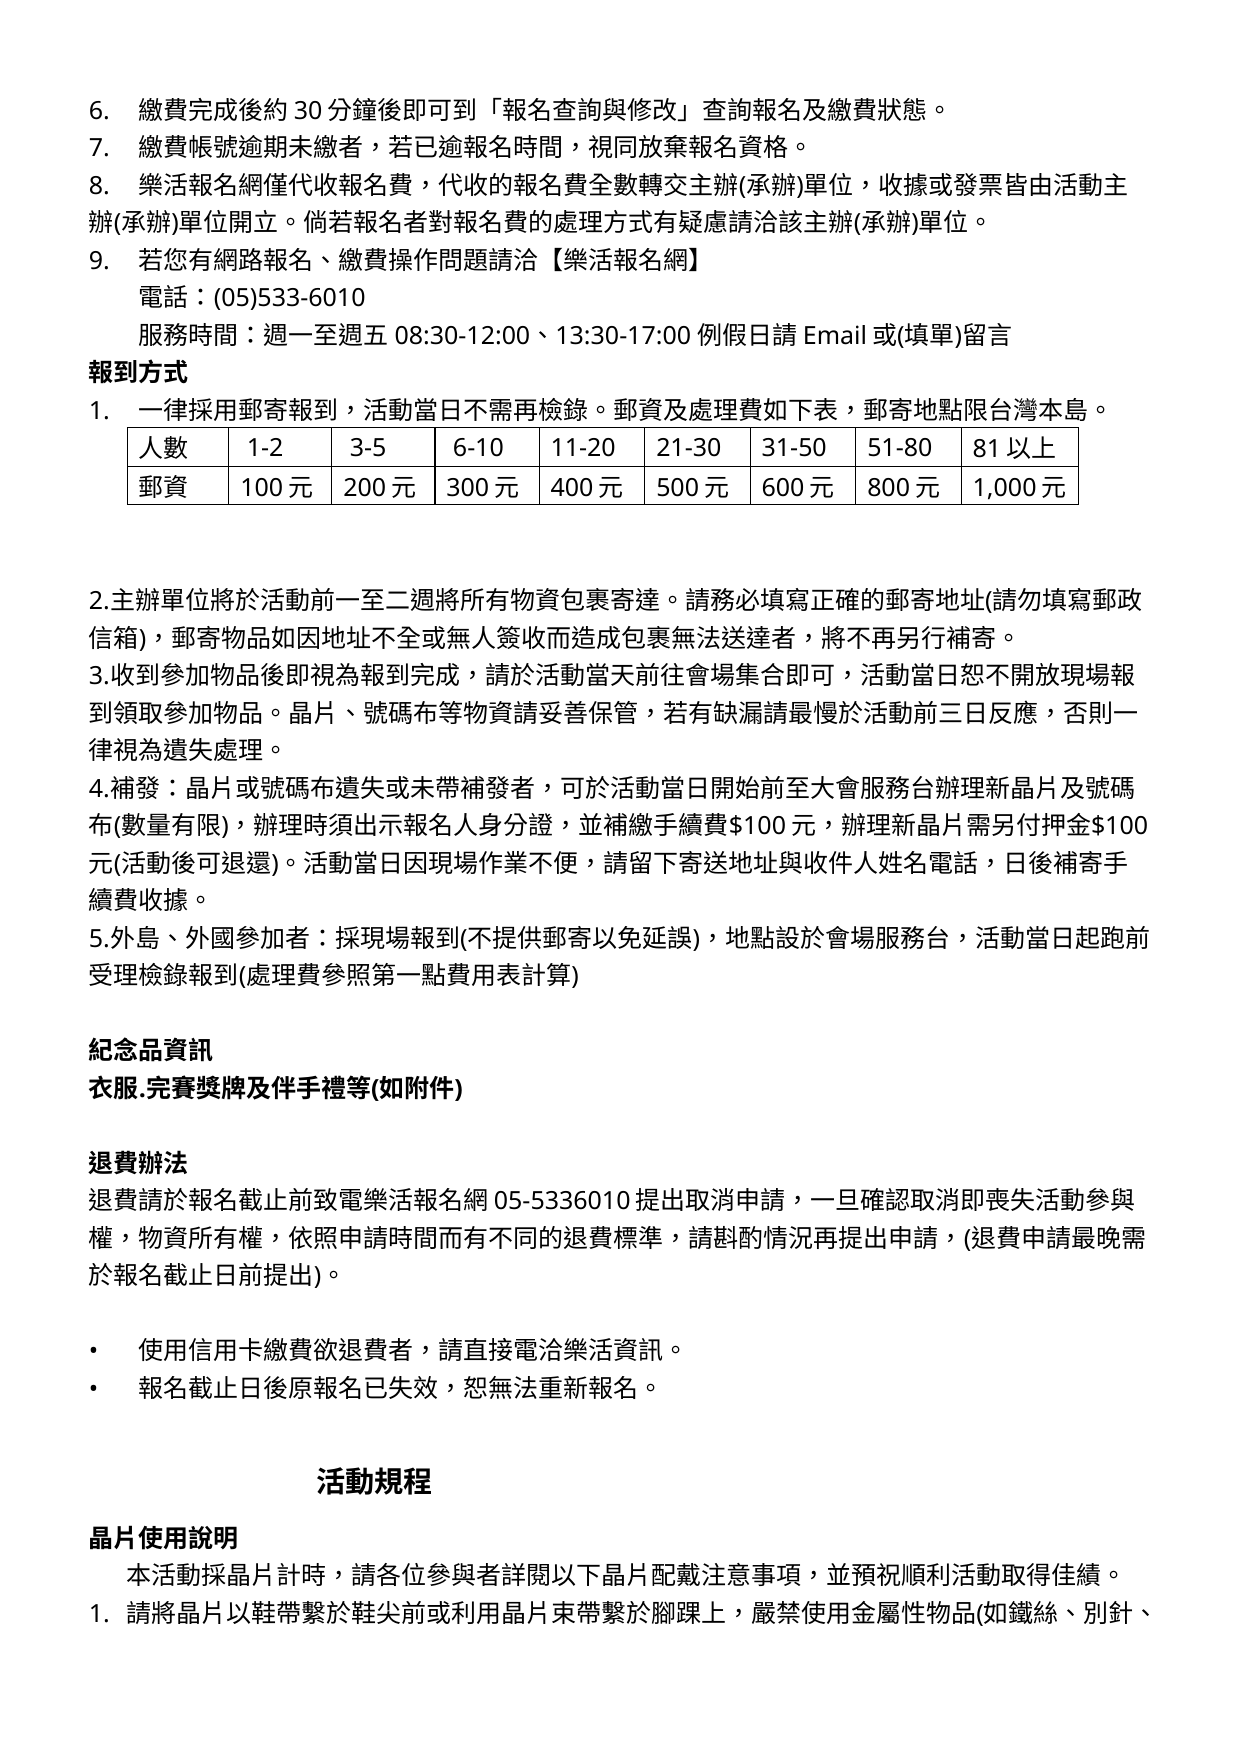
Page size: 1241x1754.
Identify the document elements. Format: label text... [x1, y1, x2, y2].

table_cell 400元 [540, 467, 644, 504]
text 服務時間：週一至週五 08:30-12:00、13:30-17:00 例假日請Email或(填單)留言 [89, 314, 1152, 352]
text 晶片使用說明 [89, 1518, 1152, 1555]
text 6. 繳費完成後約30分鐘後即可到「報名查詢與修改」查詢報名及繳費狀態。 [89, 89, 1152, 127]
text 4.補發：晶片或號碼布遺失或未帶補發者，可於活動當日開始前至大會服務台辦理新晶片及號碼布(數量有限)，辦理時須出示報名人身分證，並補繳手續費$100元，辦理新晶片需另付押金$100元(活動後可退還)。活動當日因現場作業不便，請留下寄送地址與收件人姓名電話，日後補寄手續費收據。 [89, 768, 1152, 918]
text 3.收到參加物品後即視為報到完成，請於活動當天前往會場集合即可，活動當日恕不開放現場報到領取參加物品。晶片、號碼布等物資請妥善保管，若有缺漏請最慢於活動前三日反應，否則一律視為遺失處理。 [89, 655, 1152, 768]
table_header 31-50 [751, 428, 855, 466]
list 一律採用郵寄報到，活動當日不需再檢錄。郵資及處理費如下表，郵寄地點限台灣本島。 [89, 389, 1152, 427]
text • 報名截止日後原報名已失效，恕無法重新報名。 [89, 1368, 1152, 1405]
table_cell 1,000元 [962, 467, 1078, 504]
table_header 81以上 [962, 428, 1078, 466]
table_cell 600元 [751, 467, 855, 504]
table_header 51-80 [856, 428, 961, 466]
text 2.主辦單位將於活動前一至二週將所有物資包裹寄達。請務必填寫正確的郵寄地址(請勿填寫郵政信箱)，郵寄物品如因地址不全或無人簽收而造成包裹無法送達者，將不再另行補寄。 [89, 580, 1152, 655]
table_header 人數 [128, 428, 228, 466]
text 活動規程 [89, 1443, 1152, 1518]
table_cell 郵資 [128, 467, 228, 504]
table_header 3-5 [332, 428, 434, 466]
text • 使用信用卡繳費欲退費者，請直接電洽樂活資訊。 [89, 1330, 1152, 1368]
list 本活動採晶片計時，請各位參與者詳閱以下晶片配戴注意事項，並預祝順利活動取得佳績。 [126, 1555, 1152, 1593]
table_cell 800元 [856, 467, 961, 504]
text 9. 若您有網路報名、繳費操作問題請洽【樂活報名網】 [89, 239, 1152, 277]
table_cell 200元 [332, 467, 434, 504]
text 5.外島、外國參加者：採現場報到(不提供郵寄以免延誤)，地點設於會場服務台，活動當日起跑前受理檢錄報到(處理費參照第一點費用表計算) [89, 918, 1152, 993]
table_cell 500元 [645, 467, 750, 504]
text 退費辦法 [89, 1143, 1152, 1180]
table_header 21-30 [645, 428, 750, 466]
table_cell 300元 [436, 467, 539, 504]
table_header 1-2 [229, 428, 331, 466]
text 8. 樂活報名網僅代收報名費，代收的報名費全數轉交主辦(承辦)單位，收據或發票皆由活動主辦(承辦)單位開立。倘若報名者對報名費的處理方式有疑慮請洽該主辦(承辦)單位。 [89, 164, 1152, 239]
text 退費請於報名截止前致電樂活報名網05-5336010提出取消申請，一旦確認取消即喪失活動參與權，物資所有權，依照申請時間而有不同的退費標準，請斟酌情況再提出申請，(退費申請最晚需於報名截止日前提出)。 [89, 1180, 1152, 1293]
table_header 11-20 [540, 428, 644, 466]
table_cell 100元 [229, 467, 331, 504]
text 衣服.完賽獎牌及伴手禮等(如附件) [89, 1068, 1152, 1105]
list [89, 1593, 1152, 1630]
table_header 6-10 [436, 428, 539, 466]
text 7. 繳費帳號逾期未繳者，若已逾報名時間，視同放棄報名資格。 [89, 127, 1152, 164]
text 報到方式 [89, 352, 1152, 389]
text 紀念品資訊 [89, 1030, 1152, 1068]
text 電話：(05)533-6010 [89, 277, 1152, 314]
